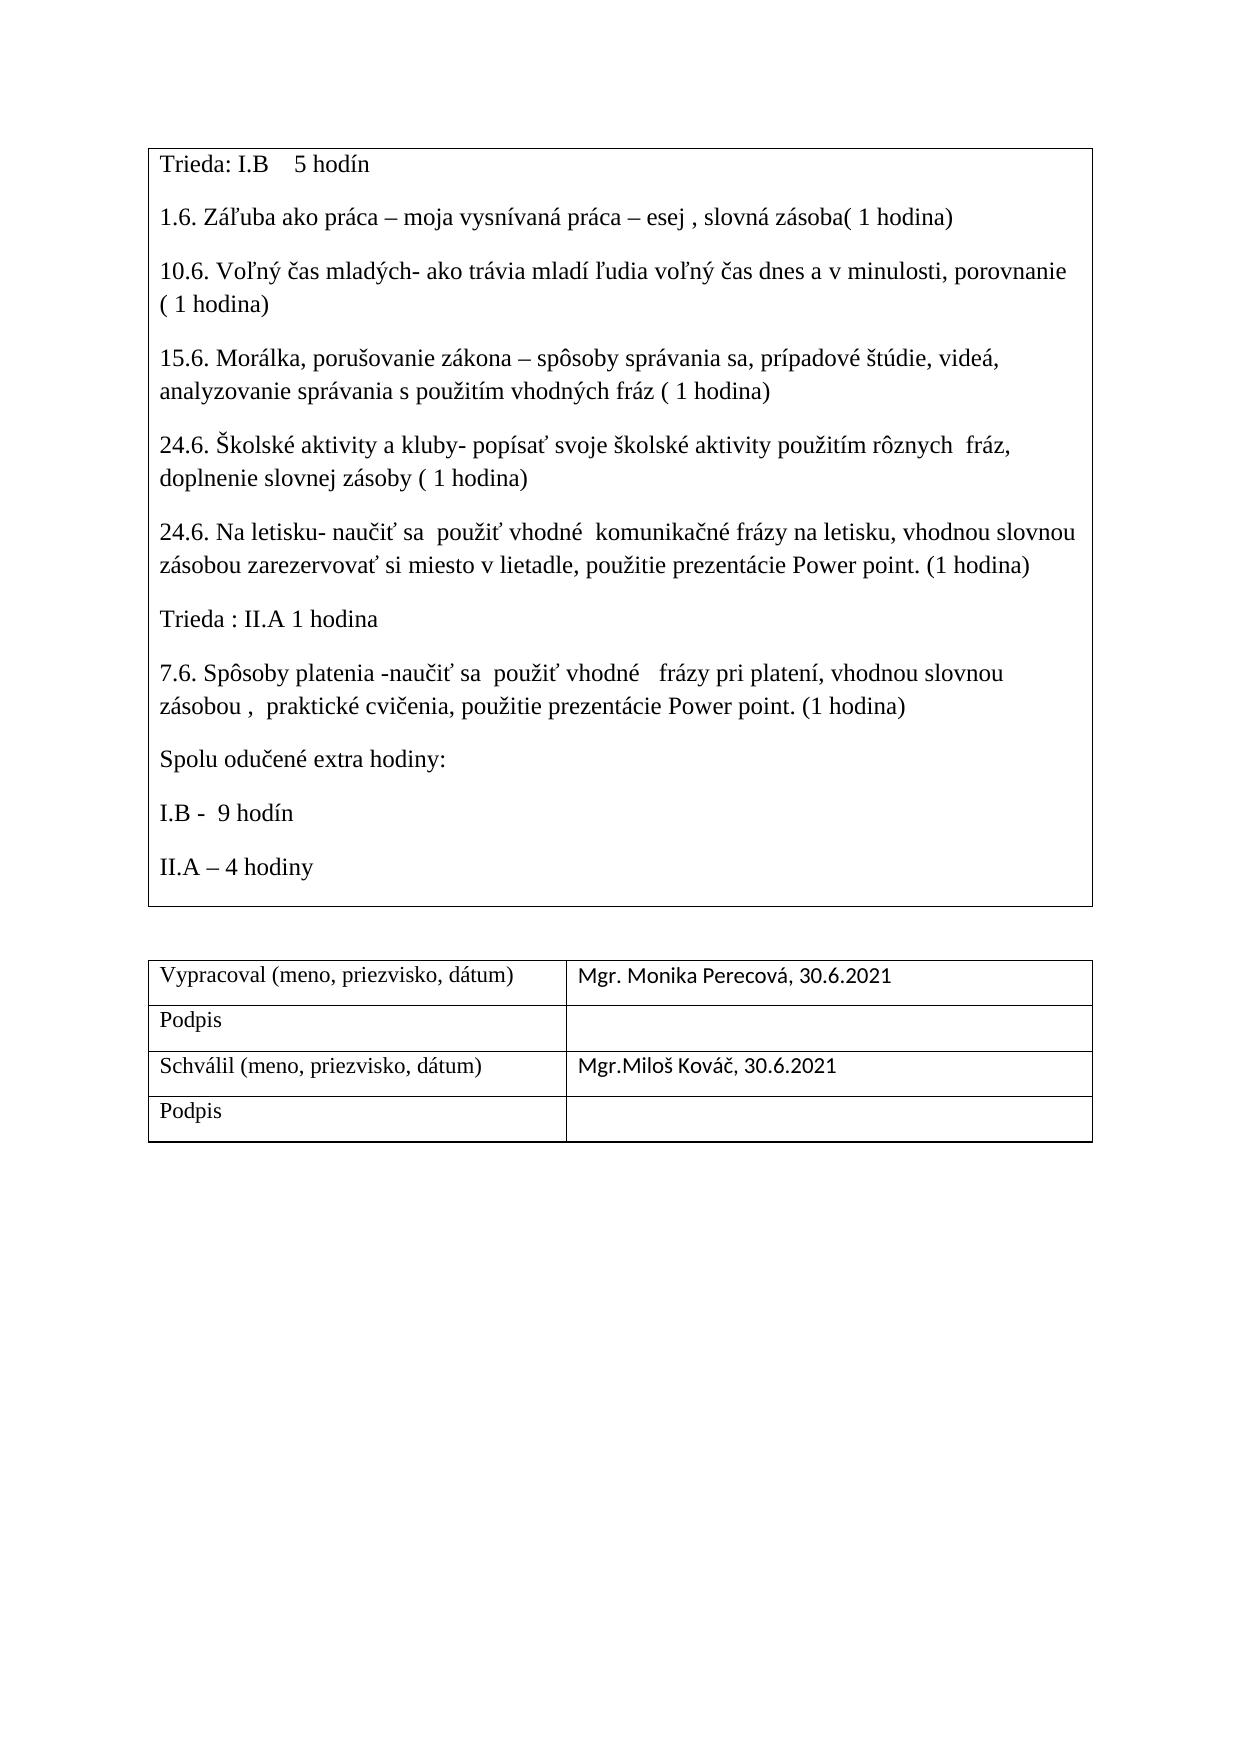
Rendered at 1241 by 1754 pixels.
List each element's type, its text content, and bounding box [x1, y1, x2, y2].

table_cell Podpis [149, 1097, 566, 1141]
table_header Vypracoval (meno, priezvisko, dátum) [149, 961, 566, 1005]
table_cell [567, 1097, 1092, 1141]
table_cell Podpis [149, 1006, 566, 1051]
table_header Mgr. Monika Perecová, 30.6.2021 [567, 961, 1092, 1005]
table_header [149, 149, 1092, 906]
table_cell Mgr.Miloš Kováč, 30.6.2021 [567, 1052, 1092, 1096]
table_cell [567, 1006, 1092, 1051]
table_cell Schválil (meno, priezvisko, dátum) [149, 1052, 566, 1096]
